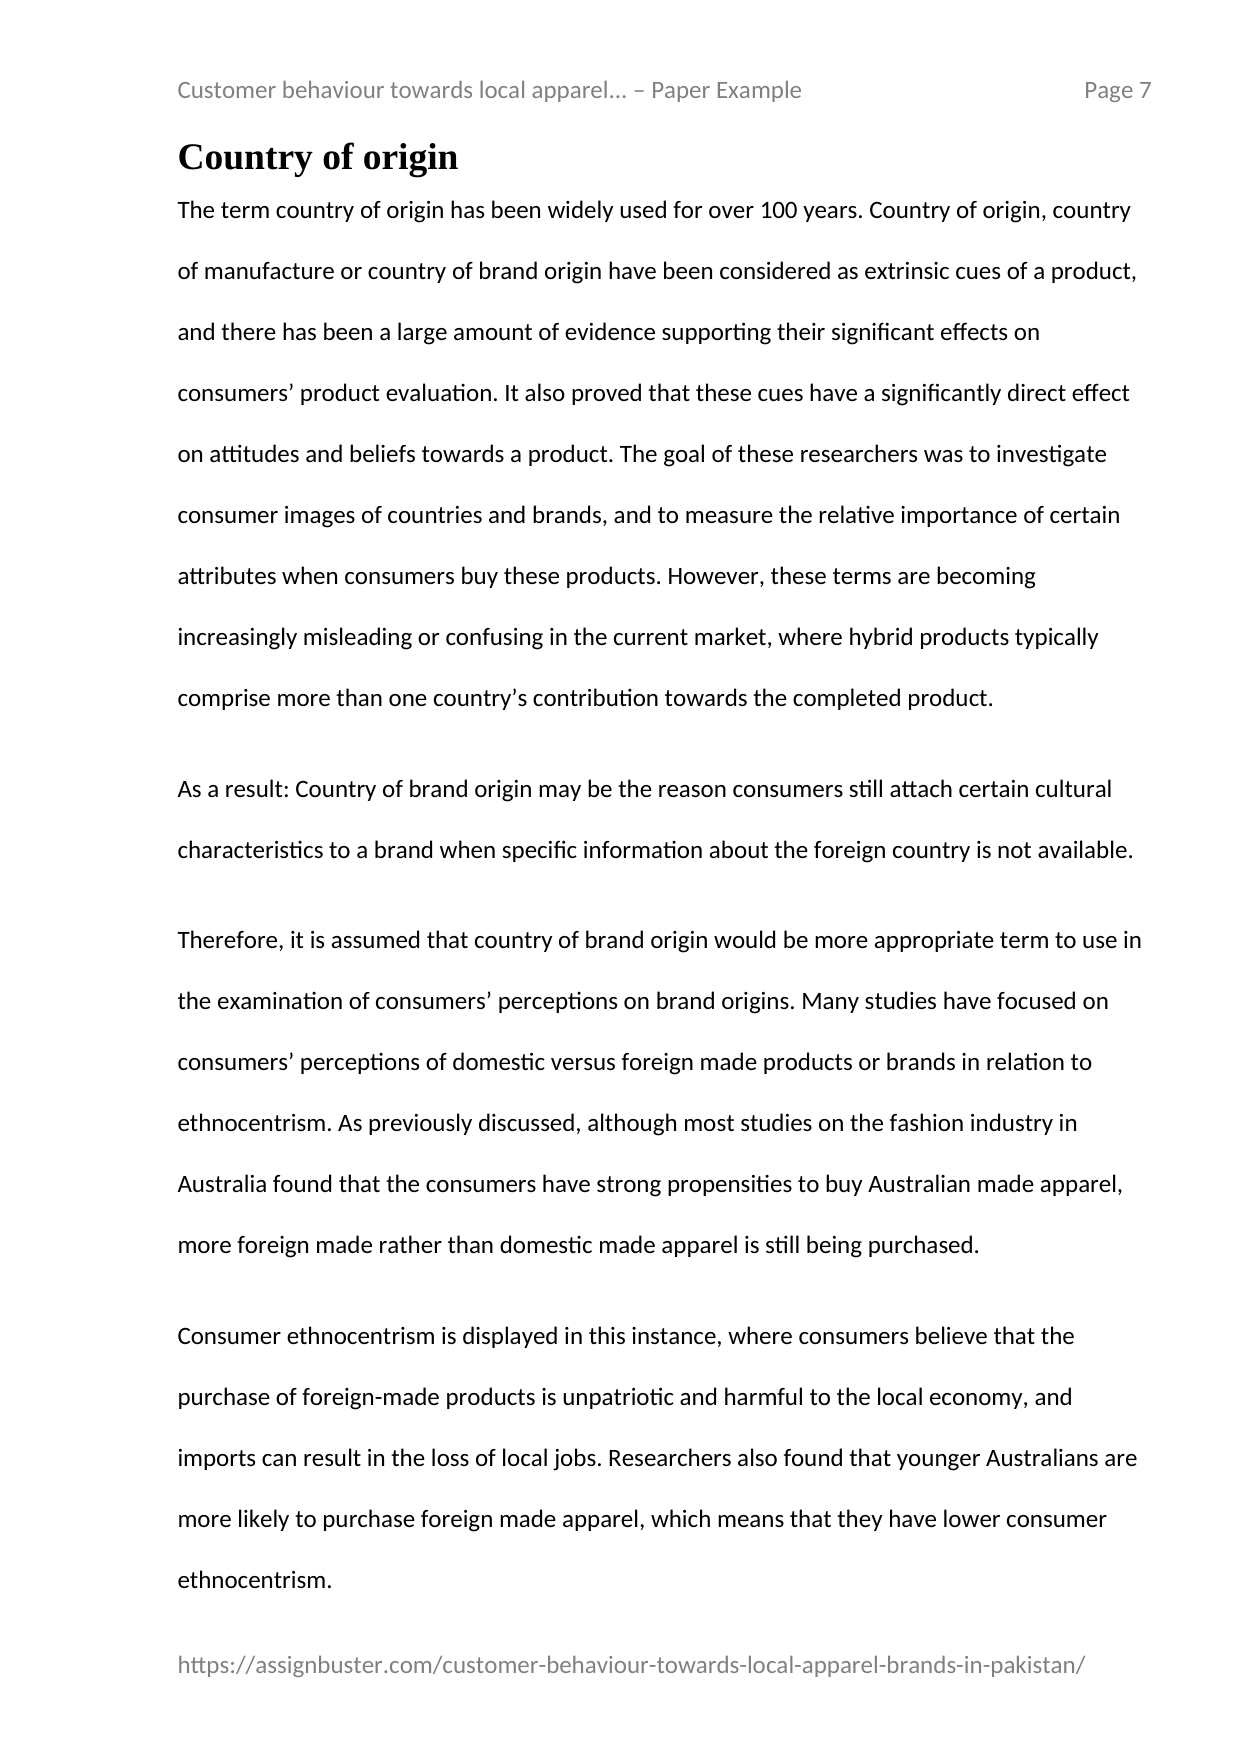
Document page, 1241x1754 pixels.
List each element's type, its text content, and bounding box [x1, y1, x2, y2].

text The term country of origin has been widely used for over 100 years. Country of origin, country of manufacture or country of brand origin have been considered as extrinsic cues of a product, and there has been a large amount of evidence supporting their significant effects on consumers’ product evaluation. It also proved that these cues have a significantly direct effect on attitudes and beliefs towards a product. The goal of these researchers was to investigate consumer images of countries and brands, and to measure the relative importance of certain attributes when consumers buy these products. However, these terms are becoming increasingly misleading or confusing in the current market, where hybrid products typically comprise more than one country’s contribution towards the completed product. [177, 194, 1152, 713]
text Consumer ethnocentrism is displayed in this instance, where consumers believe that the purchase of foreign-made products is unpatriotic and harmful to the local economy, and imports can result in the loss of local jobs. Researchers also found that younger Australians are more likely to purchase foreign made apparel, which means that they have lower consumer ethnocentrism. [177, 1320, 1152, 1595]
text As a result: Country of brand origin may be the reason consumers still attach certain cultural characteristics to a brand when specific information about the foreign country is not available. [177, 773, 1152, 864]
subtitle Country of origin [177, 135, 1152, 178]
text Therefore, it is assumed that country of brand origin would be more appropriate term to use in the examination of consumers’ perceptions on brand origins. Many studies have focused on consumers’ perceptions of domestic versus foreign made products or brands in relation to ethnocentrism. As previously discussed, although most studies on the fashion industry in Australia found that the consumers have strong propensities to buy Australian made apparel, more foreign made rather than domestic made apparel is still being purchased. [177, 924, 1152, 1260]
